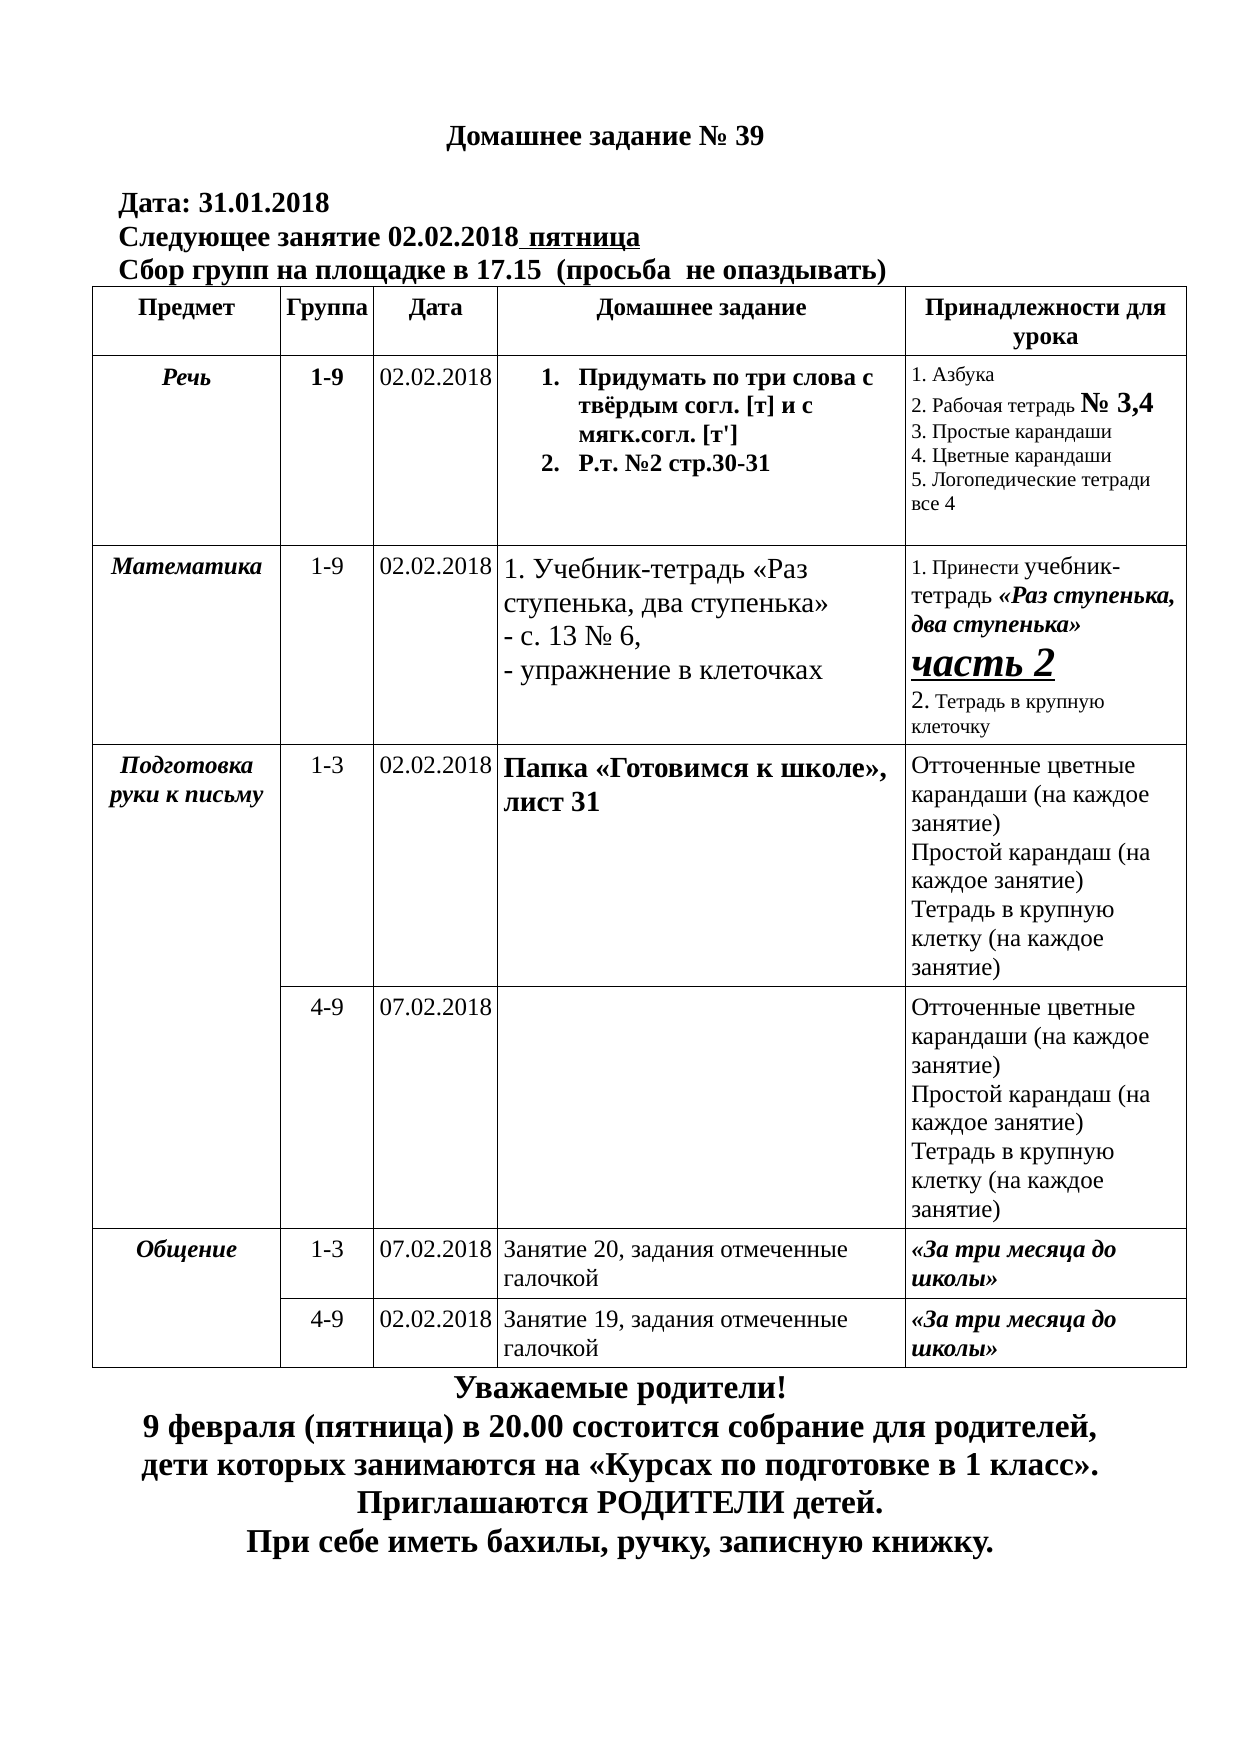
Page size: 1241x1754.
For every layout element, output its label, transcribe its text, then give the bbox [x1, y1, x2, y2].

table_cell Занятие 19, задания отмеченные галочкой [498, 1299, 905, 1367]
table_cell Отточенные цветные карандаши (на каждое занятие) Простой карандаш (на каждое занятие) Тетрадь в крупную клетку (на каждое занятие) [906, 745, 1186, 986]
text Уважаемые родители! [118, 1368, 1122, 1406]
table_header Домашнее задание [498, 287, 905, 355]
text Дата: 31.01.2018 [118, 185, 1122, 219]
table_cell 02.02.2018 [374, 356, 497, 545]
table_cell 02.02.2018 [374, 745, 497, 986]
table_cell 07.02.2018 [374, 987, 497, 1228]
table_cell 4-9 [281, 1299, 373, 1367]
table_cell 02.02.2018 [374, 546, 497, 744]
table_cell 1. Азбука 2. Рабочая тетрадь № 3,4 3. Простые карандаши 4. Цветные карандаши 5. Логопедические тетради все 4 [906, 356, 1186, 545]
table_header Дата [374, 287, 497, 355]
table_cell Подготовка руки к письму [93, 745, 280, 1228]
table_header Принадлежности для урока [906, 287, 1186, 355]
table_cell 02.02.2018 [374, 1299, 497, 1367]
table_cell 1-9 [281, 546, 373, 744]
table_cell 1-3 [281, 745, 373, 986]
text 9 февраля (пятница) в 20.00 состоится собрание для родителей, дети которых занимаются на «Курсах по подготовке в 1 класс». [118, 1406, 1122, 1483]
table_header Группа [281, 287, 373, 355]
table_cell Занятие 20, задания отмеченные галочкой [498, 1229, 905, 1298]
table_cell Папка «Готовимся к школе», лист 31 [498, 745, 905, 986]
text При себе иметь бахилы, ручку, записную книжку. [118, 1521, 1122, 1559]
text Приглашаются РОДИТЕЛИ детей. [118, 1483, 1122, 1521]
table_cell [498, 987, 905, 1228]
table_cell 1-9 [281, 356, 373, 545]
text Домашнее задание № 39 [118, 118, 1122, 152]
table_cell 1. Принести учебник-тетрадь «Раз ступенька, два ступенька» часть 2 2. Тетрадь в крупную клеточку [906, 546, 1186, 744]
table_cell 07.02.2018 [374, 1229, 497, 1298]
table_cell Математика [93, 546, 280, 744]
table_cell Отточенные цветные карандаши (на каждое занятие) Простой карандаш (на каждое занятие) Тетрадь в крупную клетку (на каждое занятие) [906, 987, 1186, 1228]
table_cell Общение [93, 1229, 280, 1367]
table_header Предмет [93, 287, 280, 355]
table_cell Речь [93, 356, 280, 545]
text Следующее занятие 02.02.2018 пятница [118, 219, 1122, 252]
table_cell 1-3 [281, 1229, 373, 1298]
table_cell 4-9 [281, 987, 373, 1228]
table_cell 1. Учебник-тетрадь «Раз ступенька, два ступенька» - с. 13 № 6, - упражнение в клеточках [498, 546, 905, 744]
table_cell Придумать по три слова с твёрдым согл. [т] и с мягк.согл. [т'] Р.т. №2 стр.30-31 [498, 356, 905, 545]
table_cell «За три месяца до школы» [906, 1229, 1186, 1298]
text Сбор групп на площадке в 17.15 (просьба не опаздывать) [118, 252, 1122, 286]
table_cell «За три месяца до школы» [906, 1299, 1186, 1367]
